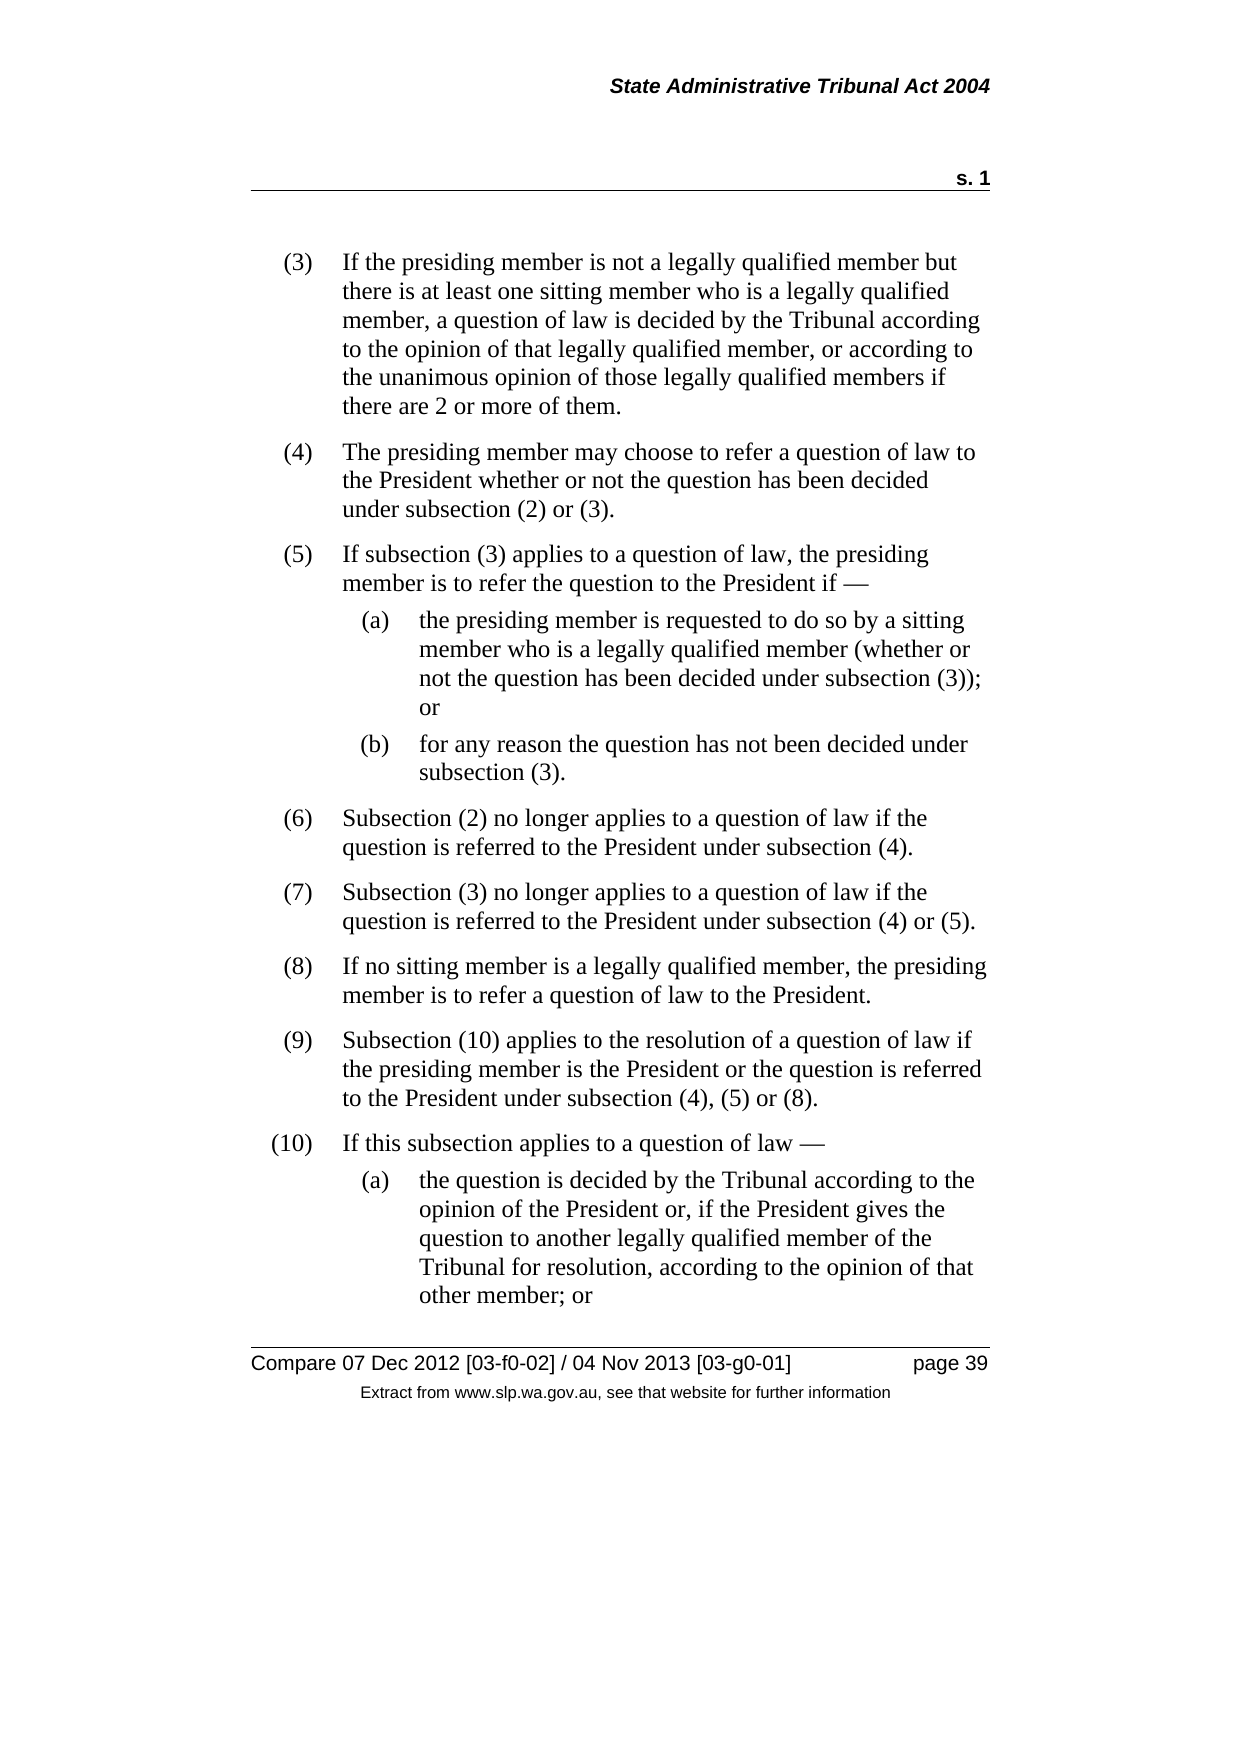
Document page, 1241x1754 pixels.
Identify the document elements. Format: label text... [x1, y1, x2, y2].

text (10) If this subsection applies to a question of law — [251, 1128, 990, 1157]
text (7) Subsection (3) no longer applies to a question of law if the question is referred to the President under subsection (4) or (5). [251, 877, 990, 934]
text (a) the question is decided by the Tribunal according to the opinion of the President or, if the President gives the question to another legally qualified member of the Tribunal for resolution, according to the opinion of that other member; or [251, 1165, 990, 1309]
text (6) Subsection (2) no longer applies to a question of law if the question is referred to the President under subsection (4). [251, 803, 990, 860]
text (9) Subsection (10) applies to the resolution of a question of law if the presiding member is the President or the question is referred to the President under subsection (4), (5) or (8). [251, 1025, 990, 1112]
text (5) If subsection (3) applies to a question of law, the presiding member is to refer the question to the President if — [251, 539, 990, 597]
text (a) the presiding member is requested to do so by a sitting member who is a legally qualified member (whether or not the question has been decided under subsection (3)); or [251, 605, 990, 720]
text (3) If the presiding member is not a legally qualified member but there is at least one sitting member who is a legally qualified member, a question of law is decided by the Tribunal according to the opinion of that legally qualified member, or according to the unanimous opinion of those legally qualified members if there are 2 or more of them. [251, 247, 990, 420]
text (8) If no sitting member is a legally qualified member, the presiding member is to refer a question of law to the President. [251, 951, 990, 1009]
text (4) The presiding member may choose to refer a question of law to the President whether or not the question has been decided under subsection (2) or (3). [251, 437, 990, 523]
text (b) for any reason the question has not been decided under subsection (3). [251, 729, 990, 786]
